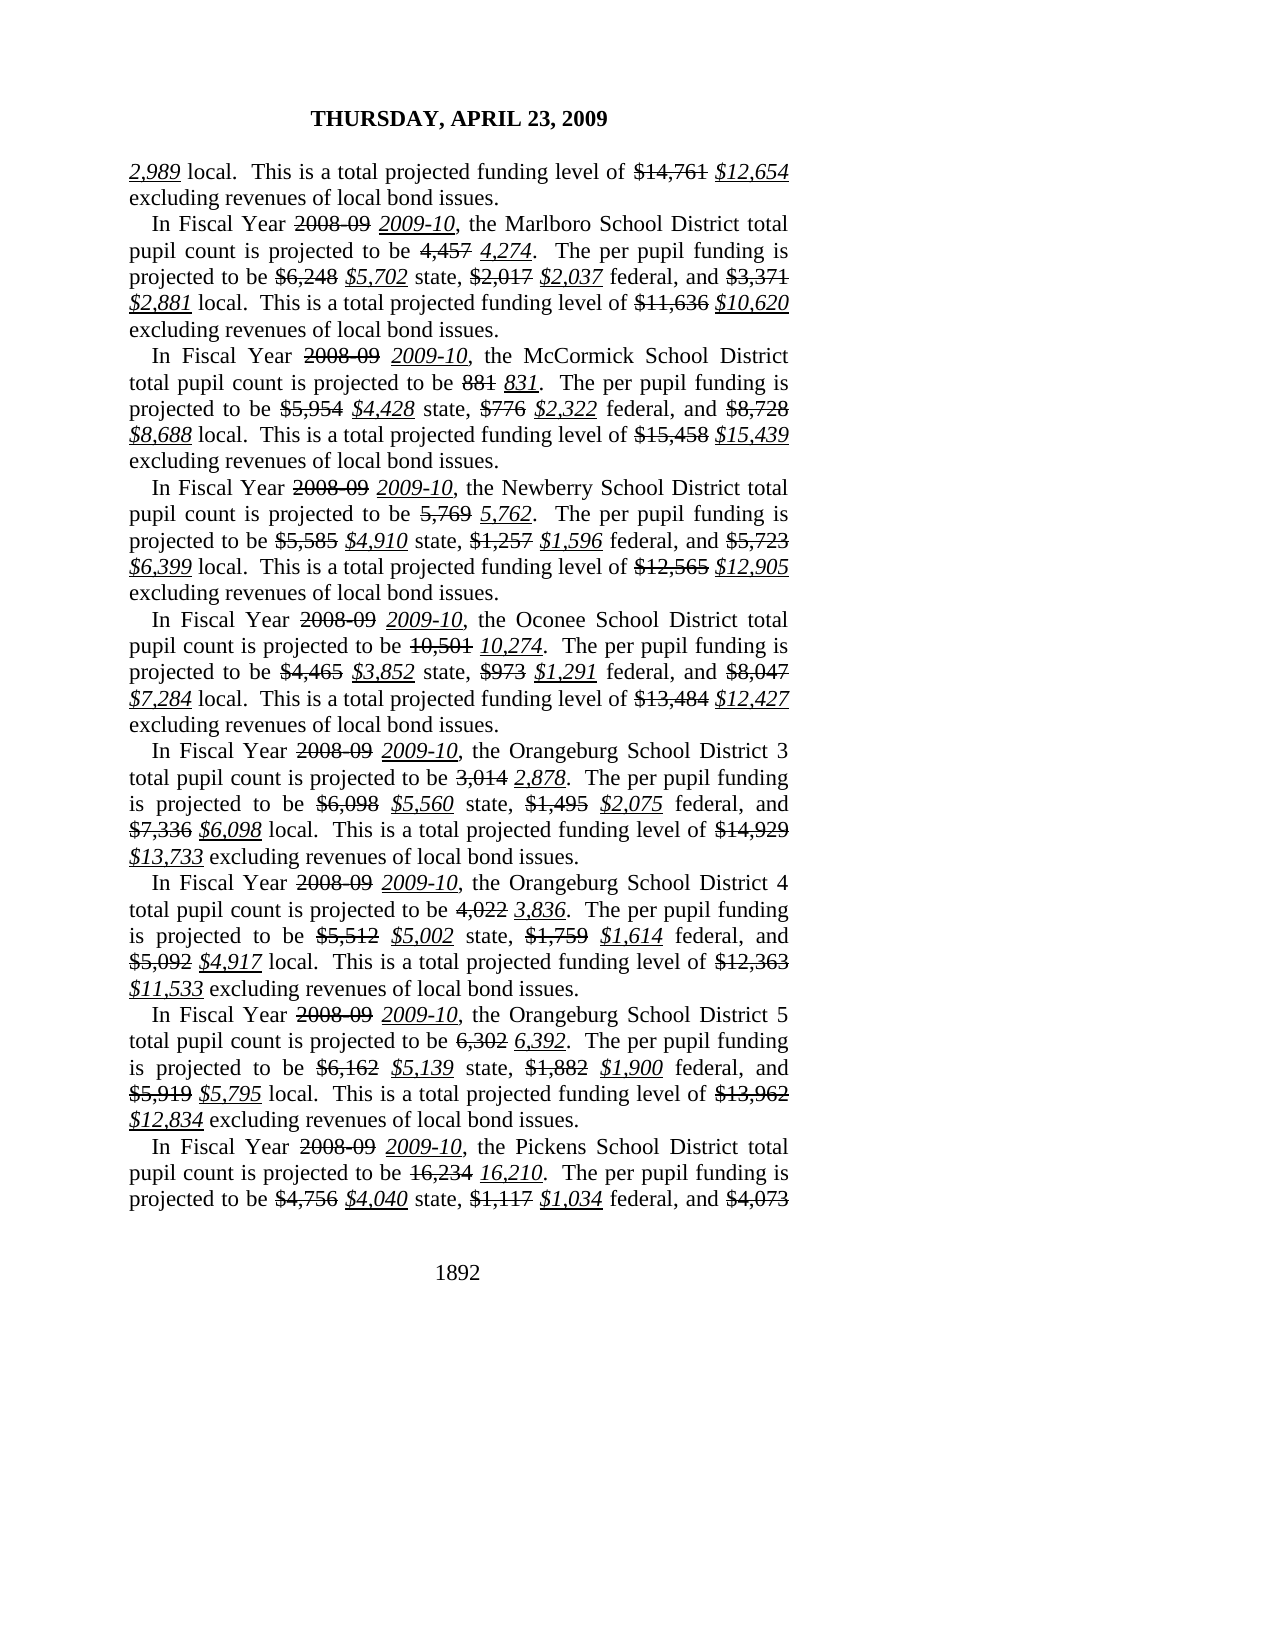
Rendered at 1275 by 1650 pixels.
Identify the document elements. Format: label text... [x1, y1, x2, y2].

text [129, 1133, 789, 1212]
text In Fiscal Year 2008-09 2009-10, the Orangeburg School District 5 total pupil count is projected to be 6,302 6,392. The per pupil funding is projected to be $6,162 $5,139 state, $1,882 $1,900 federal, and $5,919 $5,795 local. This is a total projected funding level of $13,962 $12,834 excluding revenues of local bond issues. [129, 1001, 789, 1133]
text In Fiscal Year 2008-09 2009-10, the Orangeburg School District 3 total pupil count is projected to be 3,014 2,878. The per pupil funding is projected to be $6,098 $5,560 state, $1,495 $2,075 federal, and $7,336 $6,098 local. This is a total projected funding level of $14,929 $13,733 excluding revenues of local bond issues. [129, 737, 789, 869]
text In Fiscal Year 2008-09 2009-10, the Newberry School District total pupil count is projected to be 5,769 5,762. The per pupil funding is projected to be $5,585 $4,910 state, $1,257 $1,596 federal, and $5,723 $6,399 local. This is a total projected funding level of $12,565 $12,905 excluding revenues of local bond issues. [129, 474, 789, 606]
text In Fiscal Year 2008-09 2009-10, the McCormick School District total pupil count is projected to be 881 831. The per pupil funding is projected to be $5,954 $4,428 state, $776 $2,322 federal, and $8,728 $8,688 local. This is a total projected funding level of $15,458 $15,439 excluding revenues of local bond issues. [129, 342, 789, 474]
text In Fiscal Year 2008-09 2009-10, the Marlboro School District total pupil count is projected to be 4,457 4,274. The per pupil funding is projected to be $6,248 $5,702 state, $2,017 $2,037 federal, and $3,371 $2,881 local. This is a total projected funding level of $11,636 $10,620 excluding revenues of local bond issues. [129, 210, 789, 342]
text In Fiscal Year 2008-09 2009-10, the Orangeburg School District 4 total pupil count is projected to be 4,022 3,836. The per pupil funding is projected to be $5,512 $5,002 state, $1,759 $1,614 federal, and $5,092 $4,917 local. This is a total projected funding level of $12,363 $11,533 excluding revenues of local bond issues. [129, 869, 789, 1001]
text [129, 158, 789, 210]
text In Fiscal Year 2008-09 2009-10, the Oconee School District total pupil count is projected to be 10,501 10,274. The per pupil funding is projected to be $4,465 $3,852 state, $973 $1,291 federal, and $8,047 $7,284 local. This is a total projected funding level of $13,484 $12,427 excluding revenues of local bond issues. [129, 606, 789, 737]
